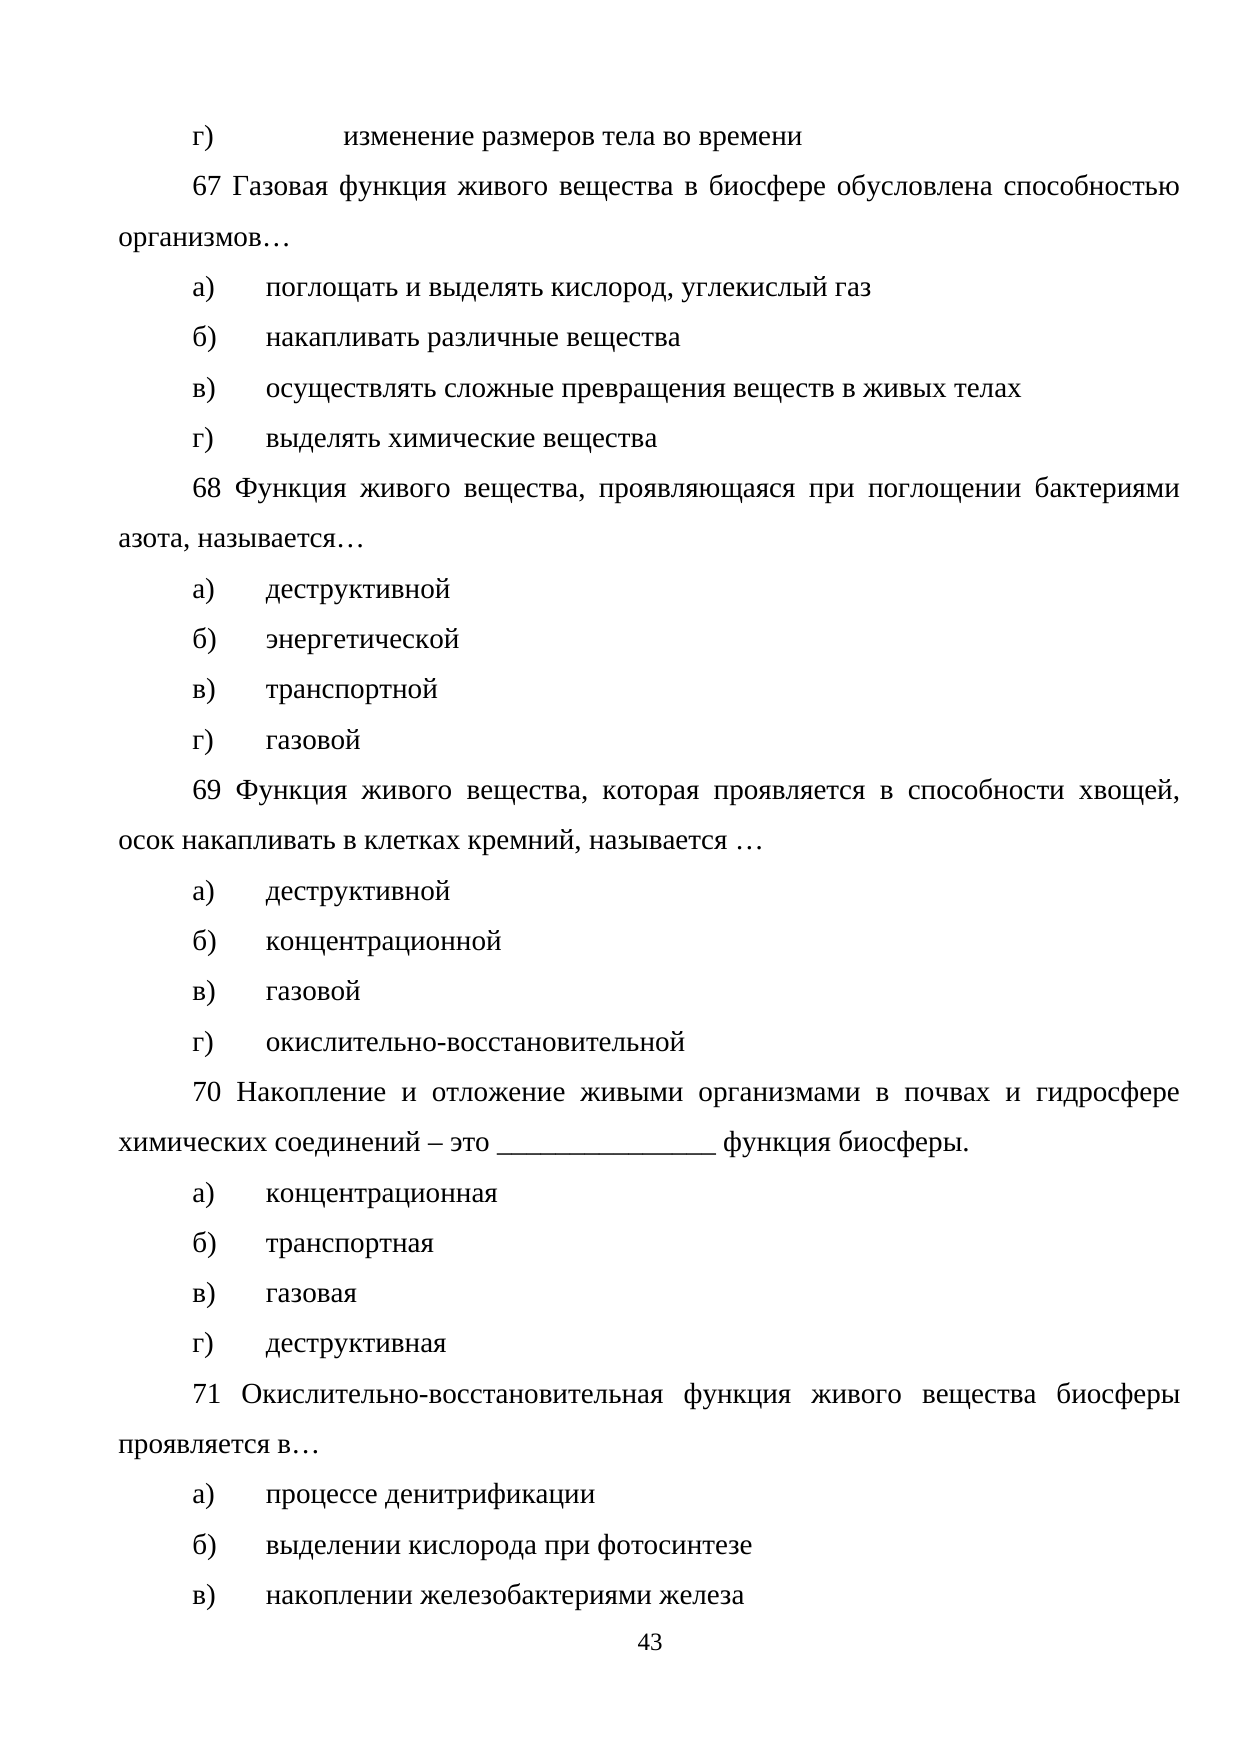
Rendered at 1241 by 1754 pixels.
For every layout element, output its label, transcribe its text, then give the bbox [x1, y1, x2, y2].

text 67 Газовая функция живого вещества в биосфере обусловлена способностью организмов… [118, 168, 1181, 252]
list изменение размеров тела во времени [118, 118, 1181, 152]
list процессе денитрификации [118, 1477, 1181, 1510]
list деструктивной [118, 873, 1181, 906]
list накоплении железобактериями железа [118, 1577, 1181, 1611]
list выделении кислорода при фотосинтезе [118, 1527, 1181, 1560]
list поглощать и выделять кислород, углекислый газ [118, 269, 1181, 303]
list осуществлять сложные превращения веществ в живых телах [118, 370, 1181, 403]
list концентрационной [118, 923, 1181, 957]
list газовой [118, 973, 1181, 1007]
list газовой [118, 722, 1181, 755]
text 68 Функция живого вещества, проявляющаяся при поглощении бактериями азота, называется… [118, 470, 1181, 554]
text 70 Накопление и отложение живыми организмами в почвах и гидросфере химических соединений – это _______________ функция биосферы. [118, 1074, 1181, 1158]
list окислительно-восстановительной [118, 1024, 1181, 1057]
text 69 Функция живого вещества, которая проявляется в способности хвощей, осок накапливать в клетках кремний, называется … [118, 772, 1181, 856]
list энергетической [118, 621, 1181, 655]
list деструктивной [118, 571, 1181, 604]
list транспортной [118, 672, 1181, 705]
list газовая [118, 1275, 1181, 1309]
list выделять химические вещества [118, 420, 1181, 453]
text 71 Окислительно-восстановительная функция живого вещества биосферы проявляется в… [118, 1376, 1181, 1460]
list деструктивная [118, 1326, 1181, 1359]
list накапливать различные вещества [118, 319, 1181, 353]
list транспортная [118, 1225, 1181, 1258]
list концентрационная [118, 1175, 1181, 1208]
